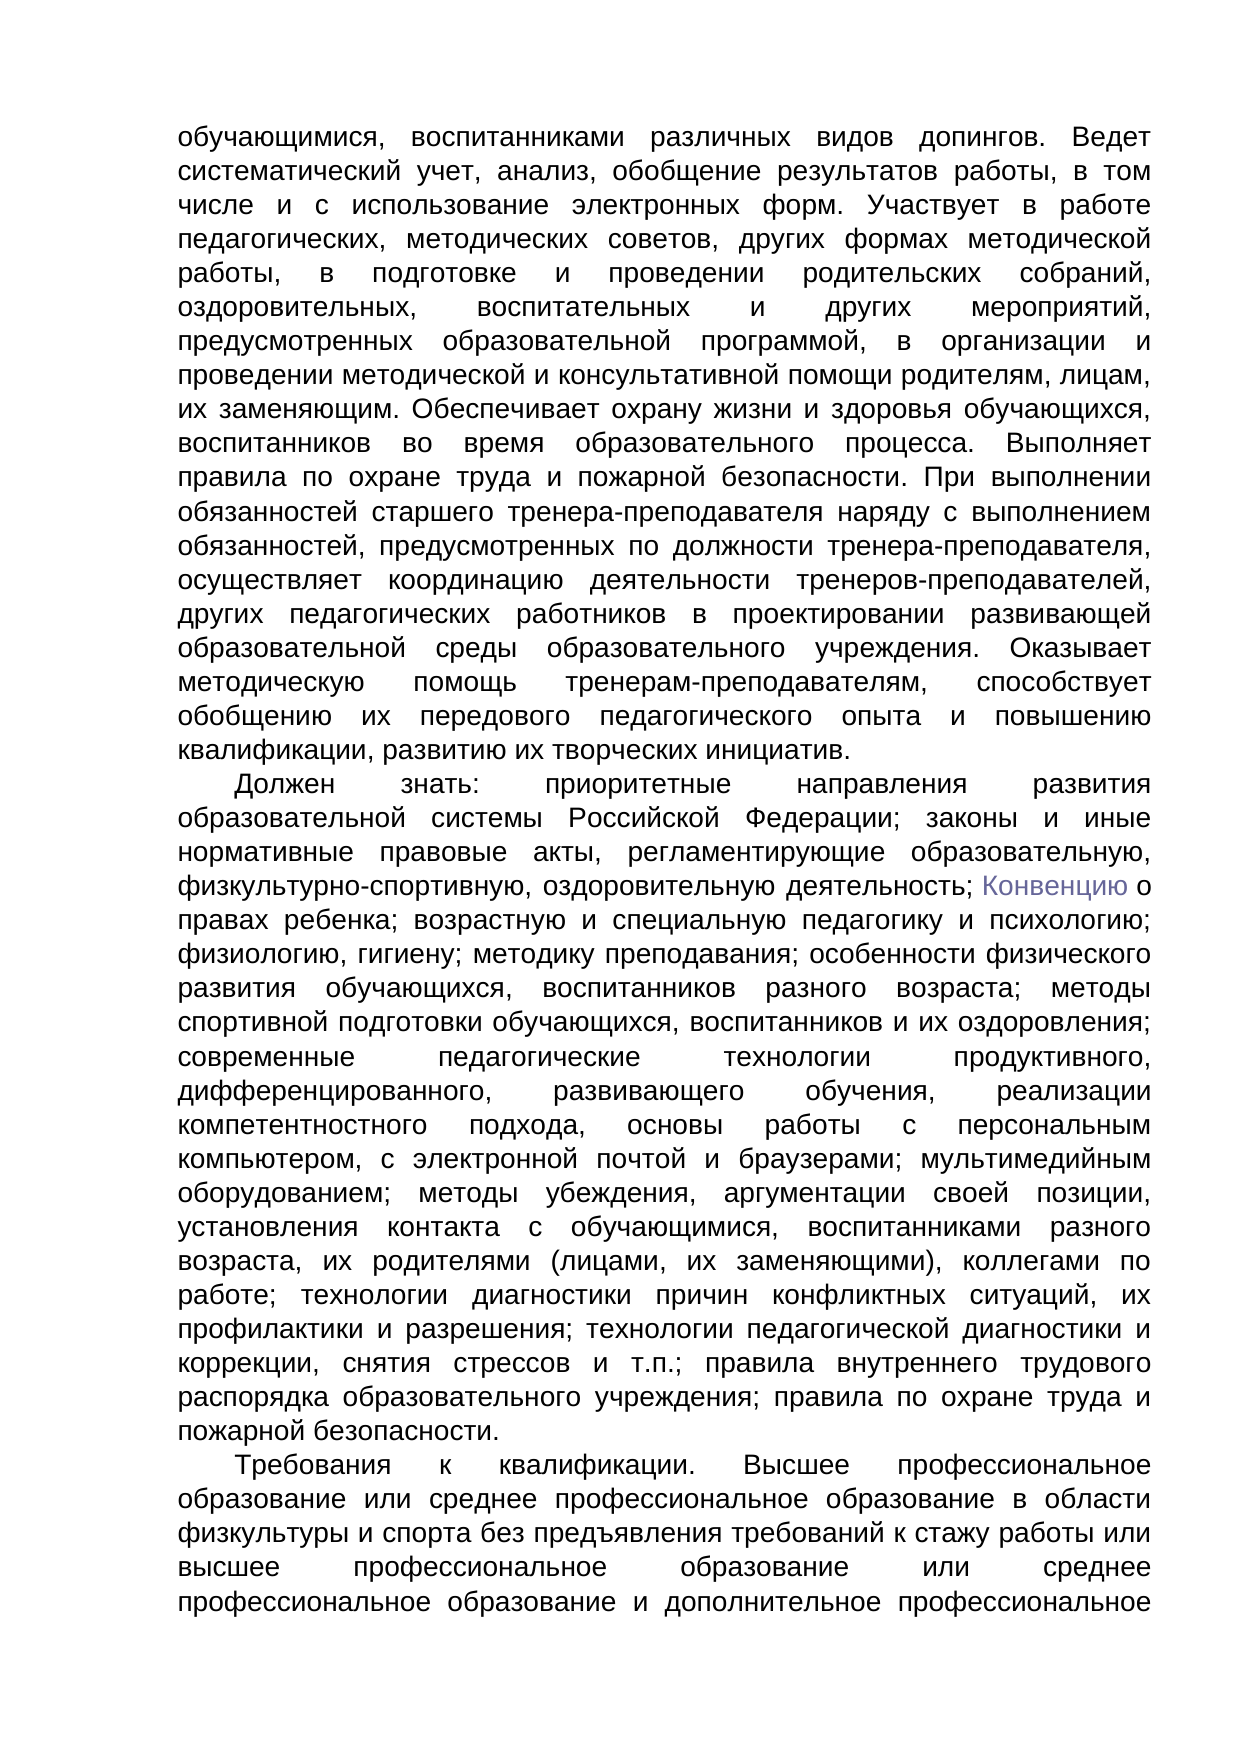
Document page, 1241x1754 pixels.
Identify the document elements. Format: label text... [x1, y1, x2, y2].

text Должен знать: приоритетные направления развития образовательной системы Российской Федерации; законы и иные нормативные правовые акты, регламентирующие образовательную, физкультурно-спортивную, оздоровительную деятельность; Конвенцию о правах ребенка; возрастную и специальную педагогику и психологию; физиологию, гигиену; методику преподавания; особенности физического развития обучающихся, воспитанников разного возраста; методы спортивной подготовки обучающихся, воспитанников и их оздоровления; современные педагогические технологии продуктивного, дифференцированного, развивающего обучения, реализации компетентностного подхода, основы работы с персональным компьютером, с электронной почтой и браузерами; мультимедийным оборудованием; методы убеждения, аргументации своей позиции, установления контакта с обучающимися, воспитанниками разного возраста, их родителями (лицами, их заменяющими), коллегами по работе; технологии диагностики причин конфликтных ситуаций, их профилактики и разрешения; технологии педагогической диагностики и коррекции, снятия стрессов и т.п.; правила внутреннего трудового распорядка образовательного учреждения; правила по охране труда и пожарной безопасности. [177, 765, 1152, 1447]
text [177, 118, 1152, 765]
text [177, 1447, 1152, 1617]
